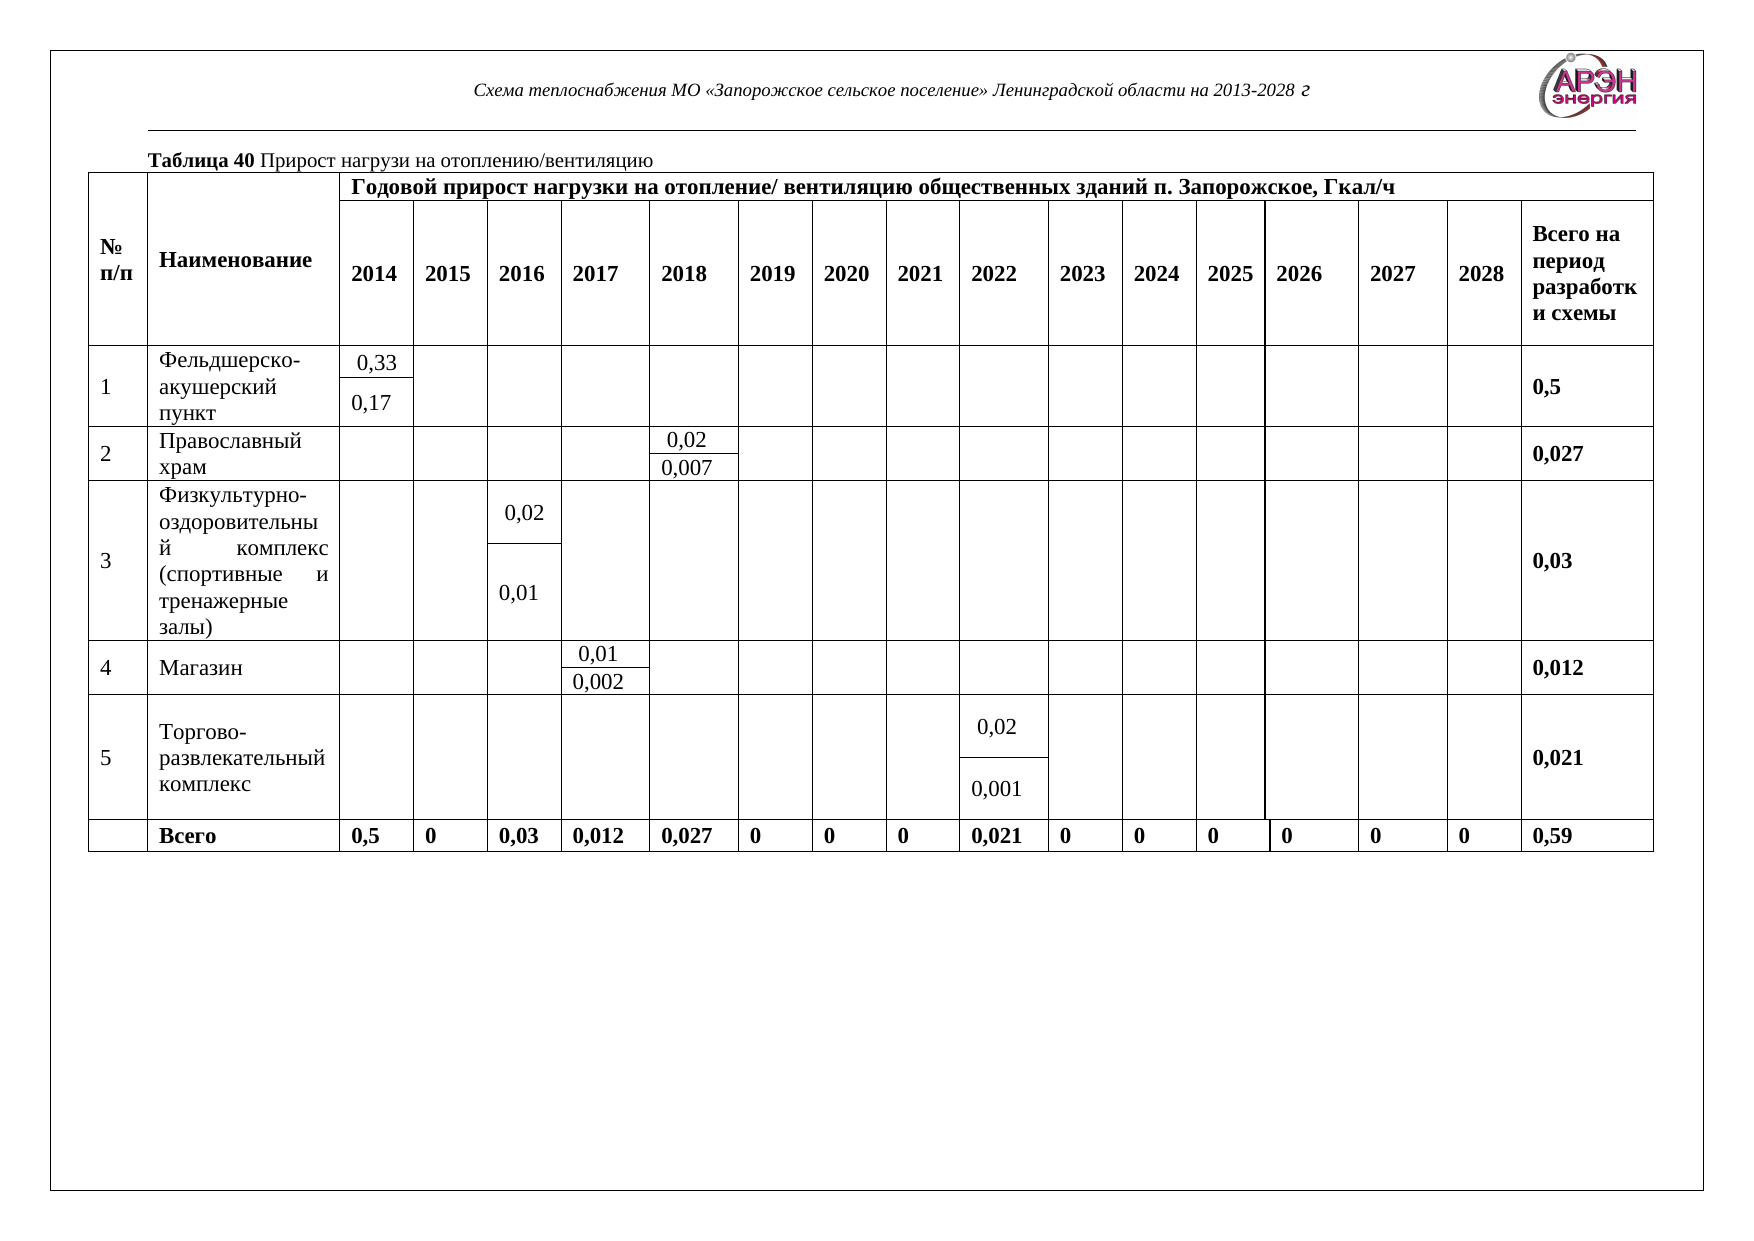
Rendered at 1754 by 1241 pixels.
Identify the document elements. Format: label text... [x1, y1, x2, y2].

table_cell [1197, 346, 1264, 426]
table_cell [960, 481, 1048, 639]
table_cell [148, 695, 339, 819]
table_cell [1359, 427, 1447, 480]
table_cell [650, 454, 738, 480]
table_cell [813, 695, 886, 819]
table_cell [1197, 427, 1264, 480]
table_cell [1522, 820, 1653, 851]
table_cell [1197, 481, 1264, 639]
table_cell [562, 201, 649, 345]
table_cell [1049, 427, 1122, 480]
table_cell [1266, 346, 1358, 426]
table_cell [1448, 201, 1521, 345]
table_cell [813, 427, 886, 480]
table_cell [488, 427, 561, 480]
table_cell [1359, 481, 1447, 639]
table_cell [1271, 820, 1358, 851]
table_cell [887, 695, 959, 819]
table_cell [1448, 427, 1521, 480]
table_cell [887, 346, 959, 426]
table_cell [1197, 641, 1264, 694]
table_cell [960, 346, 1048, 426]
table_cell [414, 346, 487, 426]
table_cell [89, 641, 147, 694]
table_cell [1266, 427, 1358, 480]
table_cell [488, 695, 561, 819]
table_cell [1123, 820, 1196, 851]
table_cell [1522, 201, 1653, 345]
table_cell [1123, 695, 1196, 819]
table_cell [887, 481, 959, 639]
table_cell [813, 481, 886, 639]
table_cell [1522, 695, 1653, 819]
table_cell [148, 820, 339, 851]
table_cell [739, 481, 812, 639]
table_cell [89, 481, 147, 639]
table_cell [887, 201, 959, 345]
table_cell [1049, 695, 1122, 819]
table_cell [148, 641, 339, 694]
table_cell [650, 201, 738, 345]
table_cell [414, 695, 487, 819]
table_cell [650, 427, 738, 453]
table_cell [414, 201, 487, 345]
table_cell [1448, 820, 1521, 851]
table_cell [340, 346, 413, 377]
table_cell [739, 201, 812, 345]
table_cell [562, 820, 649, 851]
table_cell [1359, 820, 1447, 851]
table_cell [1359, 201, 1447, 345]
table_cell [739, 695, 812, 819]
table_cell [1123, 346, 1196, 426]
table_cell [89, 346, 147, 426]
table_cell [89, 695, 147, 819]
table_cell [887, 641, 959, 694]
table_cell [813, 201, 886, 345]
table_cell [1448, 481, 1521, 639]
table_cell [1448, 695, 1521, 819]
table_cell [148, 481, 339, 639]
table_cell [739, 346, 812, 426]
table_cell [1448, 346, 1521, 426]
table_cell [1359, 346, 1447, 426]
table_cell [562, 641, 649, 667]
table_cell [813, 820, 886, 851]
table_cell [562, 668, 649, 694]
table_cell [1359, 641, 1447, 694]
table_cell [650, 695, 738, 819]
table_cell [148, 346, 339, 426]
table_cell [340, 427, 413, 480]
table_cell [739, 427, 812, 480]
text Таблица Прирост нагрузи на отоплению/вентиляцию [148, 148, 1636, 172]
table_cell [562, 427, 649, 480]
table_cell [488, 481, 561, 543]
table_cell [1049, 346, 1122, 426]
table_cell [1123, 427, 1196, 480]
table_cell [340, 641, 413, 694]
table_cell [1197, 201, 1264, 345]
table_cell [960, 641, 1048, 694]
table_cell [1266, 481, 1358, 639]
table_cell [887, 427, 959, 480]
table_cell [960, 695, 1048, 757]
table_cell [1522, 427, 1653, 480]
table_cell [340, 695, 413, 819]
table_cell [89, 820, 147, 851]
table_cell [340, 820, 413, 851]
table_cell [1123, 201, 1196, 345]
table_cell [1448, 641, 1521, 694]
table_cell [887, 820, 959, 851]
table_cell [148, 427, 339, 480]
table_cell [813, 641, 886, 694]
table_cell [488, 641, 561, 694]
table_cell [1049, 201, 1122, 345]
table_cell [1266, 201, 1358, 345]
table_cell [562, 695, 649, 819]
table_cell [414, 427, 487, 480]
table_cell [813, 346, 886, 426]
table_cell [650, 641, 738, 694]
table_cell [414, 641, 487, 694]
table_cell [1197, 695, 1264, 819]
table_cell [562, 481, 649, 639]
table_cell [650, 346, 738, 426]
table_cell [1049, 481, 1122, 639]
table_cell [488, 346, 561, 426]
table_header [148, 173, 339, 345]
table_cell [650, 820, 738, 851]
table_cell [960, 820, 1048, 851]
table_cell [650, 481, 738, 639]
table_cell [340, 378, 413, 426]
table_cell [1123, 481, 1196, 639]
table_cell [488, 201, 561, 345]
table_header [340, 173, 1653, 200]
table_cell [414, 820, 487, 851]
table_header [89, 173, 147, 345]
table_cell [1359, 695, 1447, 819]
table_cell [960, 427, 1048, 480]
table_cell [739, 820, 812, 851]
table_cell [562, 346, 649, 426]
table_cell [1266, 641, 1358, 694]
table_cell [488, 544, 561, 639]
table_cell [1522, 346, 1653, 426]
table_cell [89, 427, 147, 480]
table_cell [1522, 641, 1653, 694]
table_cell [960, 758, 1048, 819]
picture [1539, 52, 1638, 121]
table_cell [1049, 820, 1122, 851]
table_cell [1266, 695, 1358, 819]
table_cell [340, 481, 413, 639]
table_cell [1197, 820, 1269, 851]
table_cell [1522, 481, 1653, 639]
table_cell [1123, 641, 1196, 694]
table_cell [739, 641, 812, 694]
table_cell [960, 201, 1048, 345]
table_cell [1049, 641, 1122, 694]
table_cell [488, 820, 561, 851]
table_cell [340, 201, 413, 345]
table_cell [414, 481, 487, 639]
